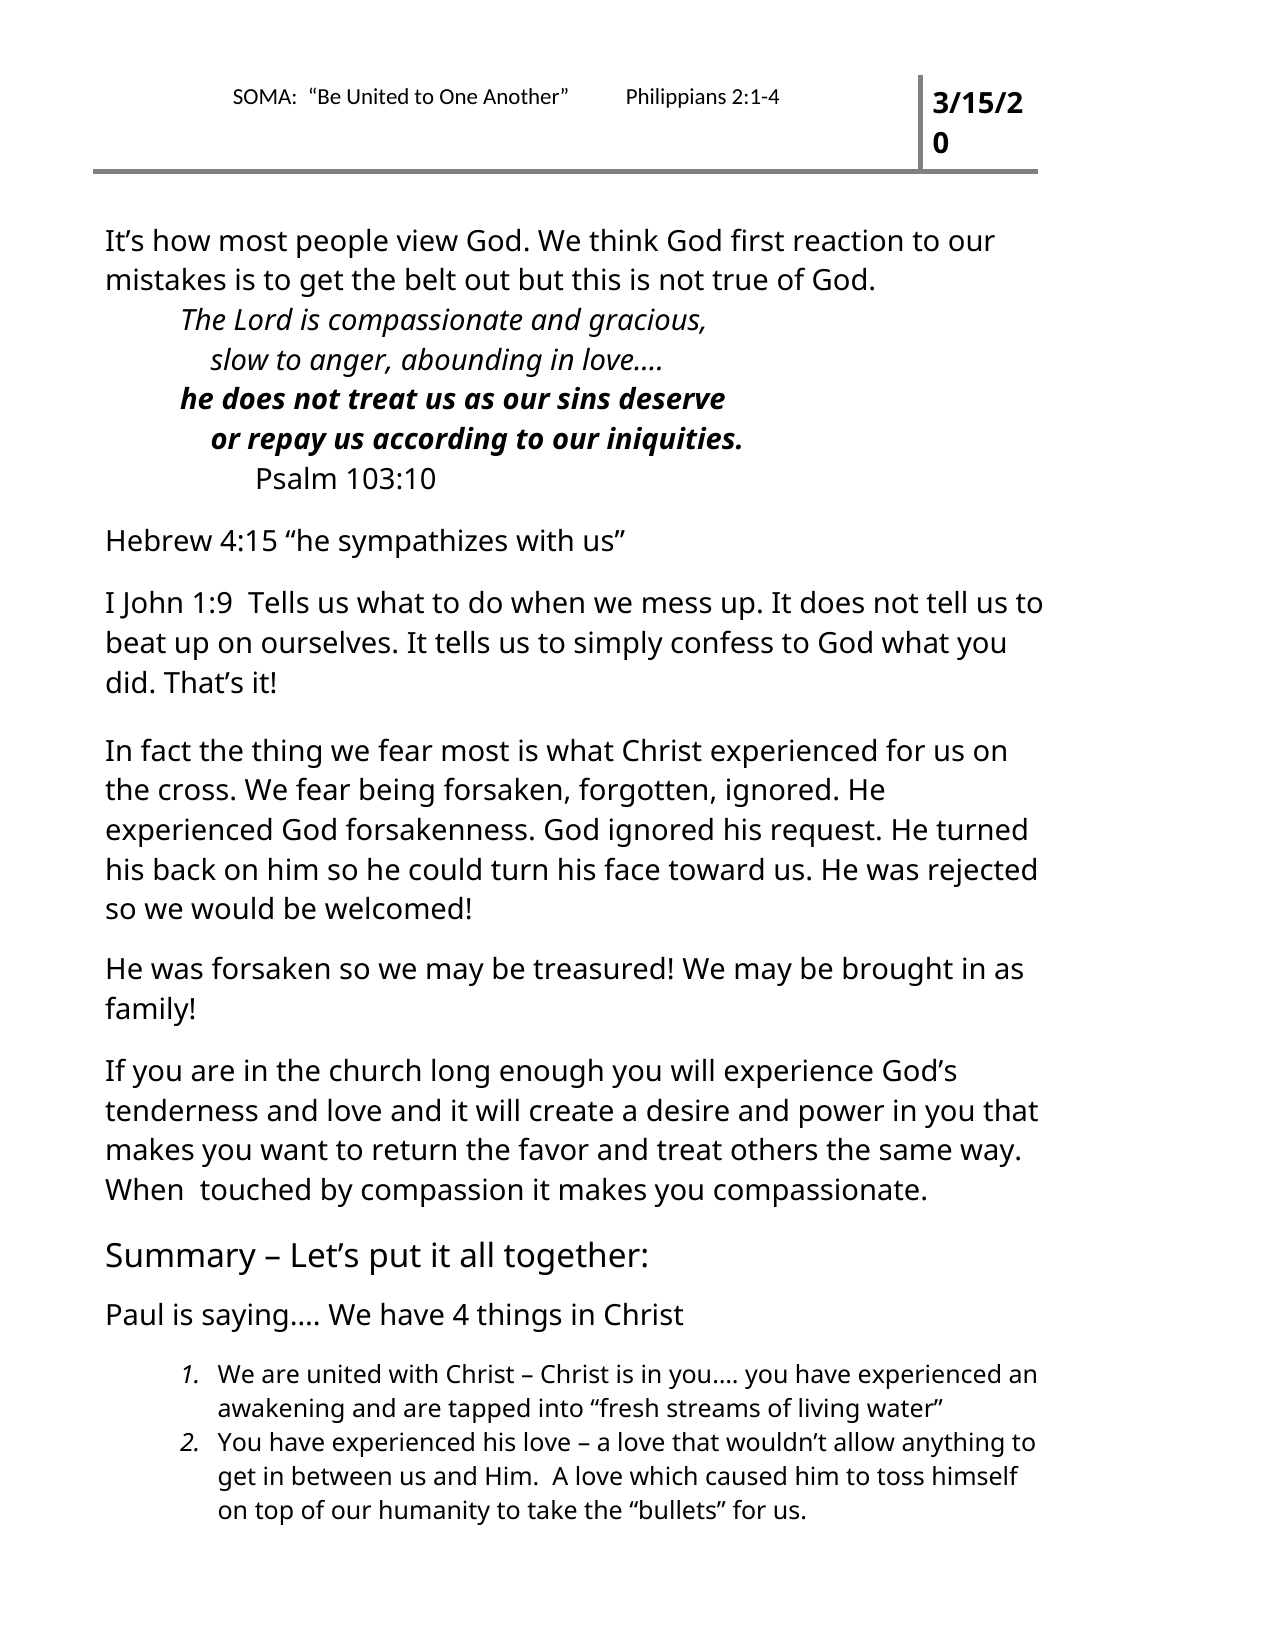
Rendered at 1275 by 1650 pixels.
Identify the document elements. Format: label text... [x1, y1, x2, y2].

list Summary – Let’s put it all together: [105, 1232, 1050, 1277]
text Hebrew 4:15 “he sympathizes with us” [105, 520, 1050, 560]
text If you are in the church long enough you will experience God’s tenderness and love and it will create a desire and power in you that makes you want to return the favor and treat others the same way. When touched by compassion it makes you compassionate. [105, 1050, 1050, 1209]
text I John 1:9 Tells us what to do when we mess up. It does not tell us to beat up on ourselves. It tells us to simply confess to God what you did. That’s it! [105, 583, 1050, 702]
list Paul is saying…. We have 4 things in Christ [105, 1294, 1050, 1334]
text It’s how most people view God. We think God first reaction to our mistakes is to get the belt out but this is not true of God. [105, 220, 1050, 299]
text He was forsaken so we may be treasured! We may be brought in as family! [105, 948, 1050, 1028]
text In fact the thing we fear most is what Christ experienced for us on the cross. We fear being forsaken, forgotten, ignored. He experienced God forsakenness. God ignored his request. He turned his back on him so he could turn his face toward us. He was rejected so we would be welcomed! [105, 730, 1050, 928]
list You have experienced his love – a love that wouldn’t allow anything to get in between us and Him. A love which caused him to toss himself on top of our humanity to take the “bullets” for us. [180, 1425, 1050, 1527]
list We are united with Christ – Christ is in you…. you have experienced an awakening and are tapped into “fresh streams of living water” [180, 1357, 1050, 1425]
text The Lord is compassionate and gracious, slow to anger, abounding in love…. he does not treat us as our sins deserve or repay us according to our iniquities. Psalm 103:10 [180, 299, 1050, 498]
